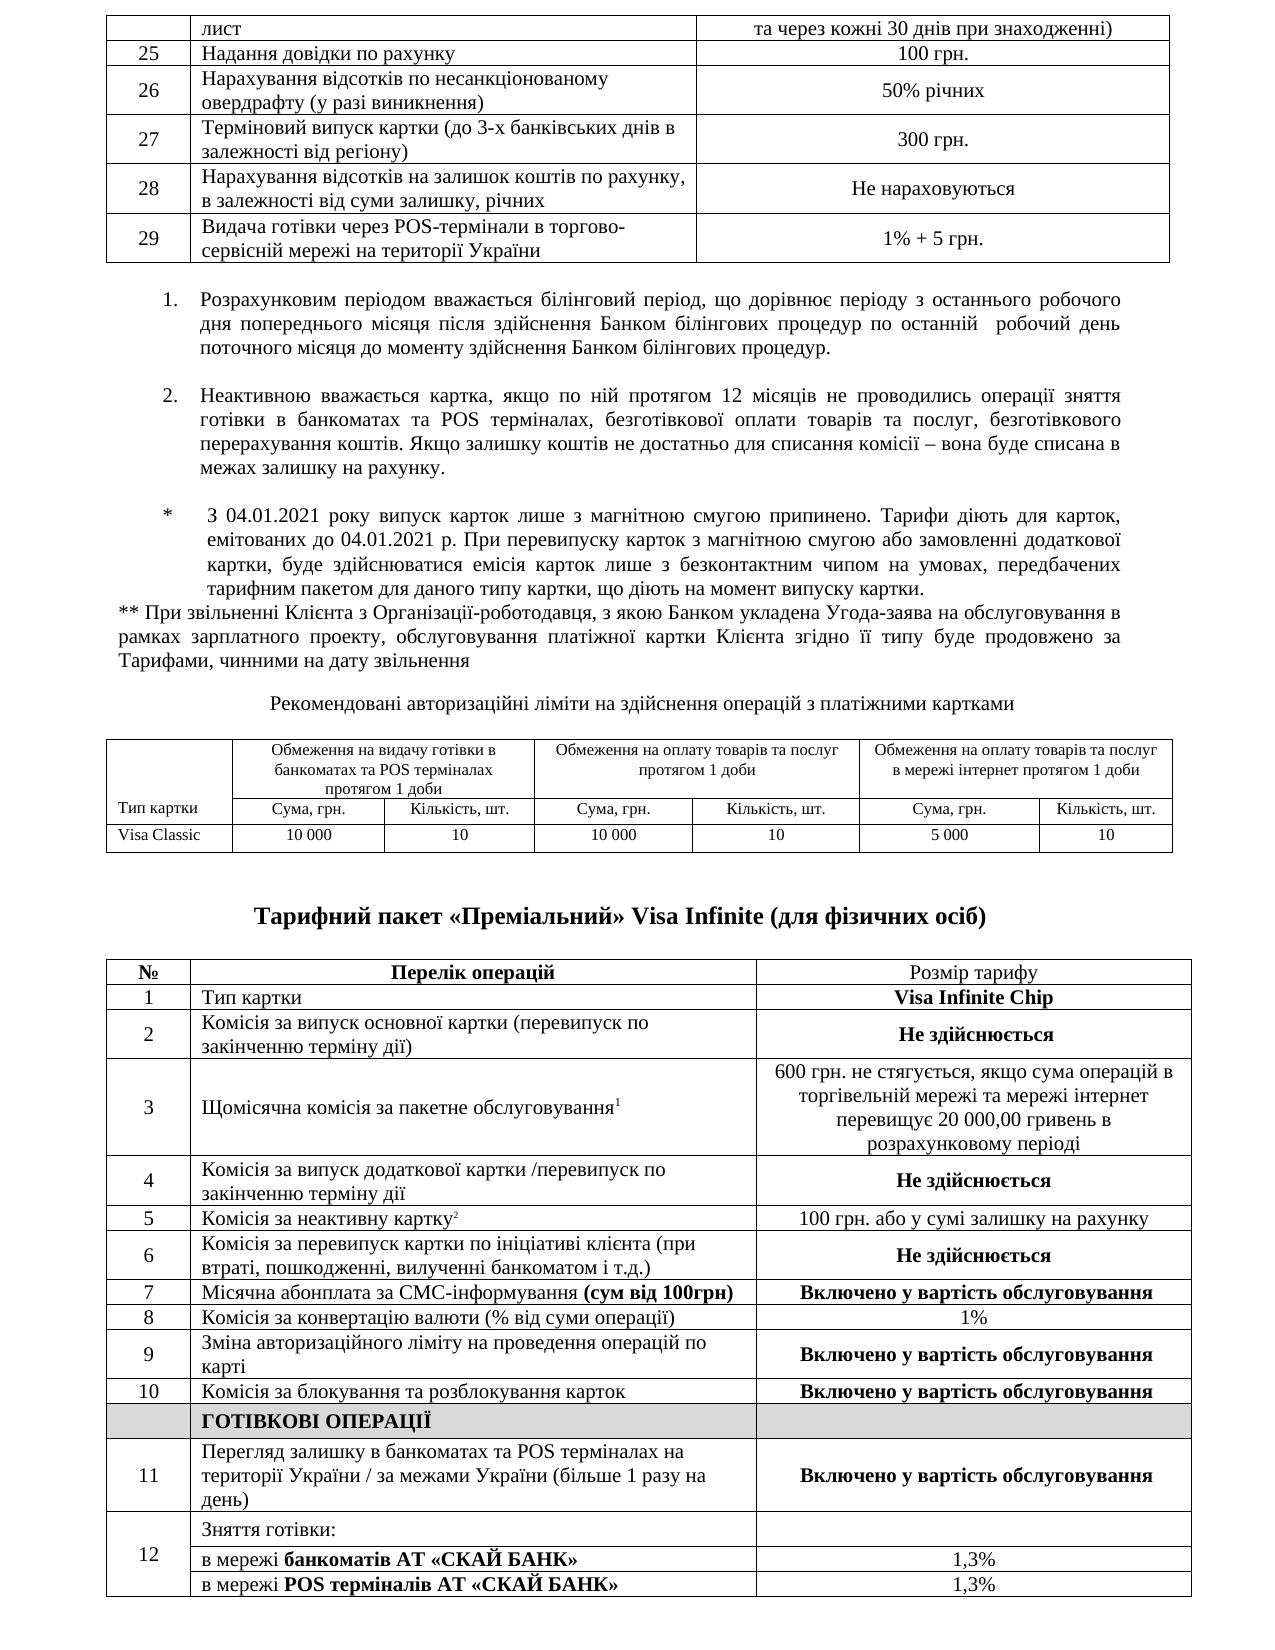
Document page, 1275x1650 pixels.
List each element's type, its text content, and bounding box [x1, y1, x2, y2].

table_cell ГОТІВКОВІ ОПЕРАЦІЇ [191, 1404, 756, 1438]
table_cell 1 [107, 985, 190, 1009]
table_cell [757, 1404, 1191, 1438]
table_cell Комісія за випуск додаткової картки /перевипуск по закінченню терміну дії [191, 1156, 756, 1204]
table_cell Сума, грн. [233, 799, 384, 824]
table_cell Комісія за неактивну картку2 [191, 1206, 756, 1230]
table_cell Комісія за блокування та розблокування карток [191, 1379, 756, 1403]
table_cell в мережі POS терміналів АТ «СКАЙ БАНК» [191, 1572, 756, 1596]
table_cell Кількість, шт. [385, 799, 534, 824]
table_cell Сума, грн. [535, 799, 692, 824]
table_cell Надання довідки по рахунку [191, 41, 696, 65]
table_cell Кількість, шт. [693, 799, 859, 824]
table_cell Місячна абонплата за СМС-інформування (сум від 100грн) [191, 1280, 756, 1304]
table_header Обмеження на оплату товарів та послуг протягом 1 доби [535, 740, 859, 798]
table_cell Нарахування відсотків по несанкціонованому овердрафту (у разі виникнення) [191, 66, 696, 114]
table_cell 300 грн. [697, 115, 1169, 163]
list Неактивною вважається картка, якщо по ній протягом 12 місяців не проводились операції зняття готівки в банкоматах та POS терміналах, безготівкової оплати товарів та послуг, безготівкового перерахування коштів. Якщо залишку коштів не достатньо для списання комісії – вона буде списана в межах залишку на рахунку. [162, 383, 1122, 479]
table_cell 10 [1040, 825, 1172, 852]
table_cell 2 [107, 1010, 190, 1058]
table_cell 25 [107, 41, 190, 65]
table_cell 1,3% [757, 1547, 1191, 1571]
table_cell [107, 1404, 190, 1438]
table_cell 28 [107, 164, 190, 212]
text ** При звільненні Клієнта з Організації-роботодавця, з якою Банком укладена Угода-заява на обслуговування в рамках зарплатного проекту, обслуговування платіжної картки Клієнта згідно її типу буде продовжено за Тарифами, чинними на дату звільнення [118, 599, 1122, 672]
table_header Тип картки [107, 740, 232, 824]
table_cell 1% + 5 грн. [697, 214, 1169, 262]
list Розрахунковим періодом вважається білінговий період, що дорівнює періоду з останнього робочого дня попереднього місяця після здійснення Банком білінгових процедур по останній робочий день поточного місяця до моменту здійснення Банком білінгових процедур. [162, 287, 1122, 359]
table_cell 5 [107, 1206, 190, 1230]
table_cell Включено у вартість обслуговування [757, 1330, 1191, 1378]
table_cell Не нараховуються [697, 164, 1169, 212]
table_cell Не здійснюється [757, 1156, 1191, 1204]
table_cell [757, 1512, 1191, 1546]
table_cell 10 [693, 825, 859, 852]
table_cell Включено у вартість обслуговування [757, 1439, 1191, 1511]
table_cell 100 грн. [697, 41, 1169, 65]
table_header № [107, 960, 190, 984]
table_cell Комісія за випуск основної картки (перевипуск по закінченню терміну дії) [191, 1010, 756, 1058]
table_cell 10 000 [233, 825, 384, 852]
table_cell Перегляд залишку в банкоматах та POS терміналах на території України / за межами України (більше 1 разу на день) [191, 1439, 756, 1511]
table_cell 100 грн. або у сумі залишку на рахунку [757, 1206, 1191, 1230]
text * З 04.01.2021 року випуск карток лише з магнітною смугою припинено. Тарифи діють для карток, емітованих до 04.01.2021 р. При перевипуску карток з магнітною смугою або замовленні додаткової картки, буде здійснюватися емісія карток лише з безконтактним чипом на умовах, передбачених тарифним пакетом для даного типу картки, що діють на момент випуску картки. [162, 503, 1122, 599]
table_cell Включено у вартість обслуговування [757, 1280, 1191, 1304]
table_cell 10 [107, 1379, 190, 1403]
table_cell Нарахування відсотків на залишок коштів по рахунку, в залежності від суми залишку, річних [191, 164, 696, 212]
table_cell Сума, грн. [860, 799, 1039, 824]
table_cell Не здійснюється [757, 1231, 1191, 1279]
table_cell 12 [107, 1512, 190, 1596]
table_cell Терміновий випуск картки (до 3-х банківських днів в залежності від регіону) [191, 115, 696, 163]
table_cell Visa Classic [107, 825, 232, 852]
table_cell 5 000 [860, 825, 1039, 852]
table_cell Зняття готівки: [191, 1512, 756, 1546]
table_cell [697, 16, 1169, 40]
table_cell 3 [107, 1059, 190, 1155]
table_cell Кількість, шт. [1040, 799, 1172, 824]
table_cell 26 [107, 66, 190, 114]
table_cell 7 [107, 1280, 190, 1304]
table_cell Щомісячна комісія за пакетне обслуговування1 [191, 1059, 756, 1155]
table_cell 11 [107, 1439, 190, 1511]
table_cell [191, 16, 696, 40]
table_cell Visa Infinite Chip [757, 985, 1191, 1009]
table_cell Включено у вартість обслуговування [757, 1379, 1191, 1403]
table_cell 1% [757, 1305, 1191, 1329]
table_cell 4 [107, 1156, 190, 1204]
table_cell 29 [107, 214, 190, 262]
table_header Розмір тарифу [757, 960, 1191, 984]
table_header Перелік операцій [191, 960, 756, 984]
table_cell Видача готівки через POS-термінали в торгово-сервісній мережі на території України [191, 214, 696, 262]
table_cell 8 [107, 1305, 190, 1329]
text Рекомендовані авторизаційні ліміти на здійснення операцій з платіжними картками [118, 691, 1122, 715]
table_cell в мережі банкоматів АТ «СКАЙ БАНК» [191, 1547, 756, 1571]
text Тарифний пакет «Преміальний» Visa Infinite (для фізичних осіб) [118, 901, 1122, 930]
table_cell 600 грн. не стягується, якщо сума операцій в торгівельній мережі та мережі інтернет перевищує 20 000,00 гривень в розрахунковому періоді [757, 1059, 1191, 1155]
table_cell 1,3% [757, 1572, 1191, 1596]
table_cell 27 [107, 115, 190, 163]
table_cell Не здійснюється [757, 1010, 1191, 1058]
table_cell 9 [107, 1330, 190, 1378]
table_cell 10 000 [535, 825, 692, 852]
table_cell Тип картки [191, 985, 756, 1009]
table_cell Зміна авторизаційного ліміту на проведення операцій по карті [191, 1330, 756, 1378]
table_header Обмеження на видачу готівки в банкоматах та POS терміналах протягом 1 доби [233, 740, 534, 798]
table_cell 6 [107, 1231, 190, 1279]
table_header Обмеження на оплату товарів та послуг в мережі інтернет протягом 1 доби [860, 740, 1172, 798]
table_cell 10 [385, 825, 534, 852]
table_cell Комісія за перевипуск картки по ініціативі клієнта (при втраті, пошкодженні, вилученні банкоматом і т.д.) [191, 1231, 756, 1279]
table_cell Комісія за конвертацію валюти (% від суми операції) [191, 1305, 756, 1329]
table_cell 50% річних [697, 66, 1169, 114]
